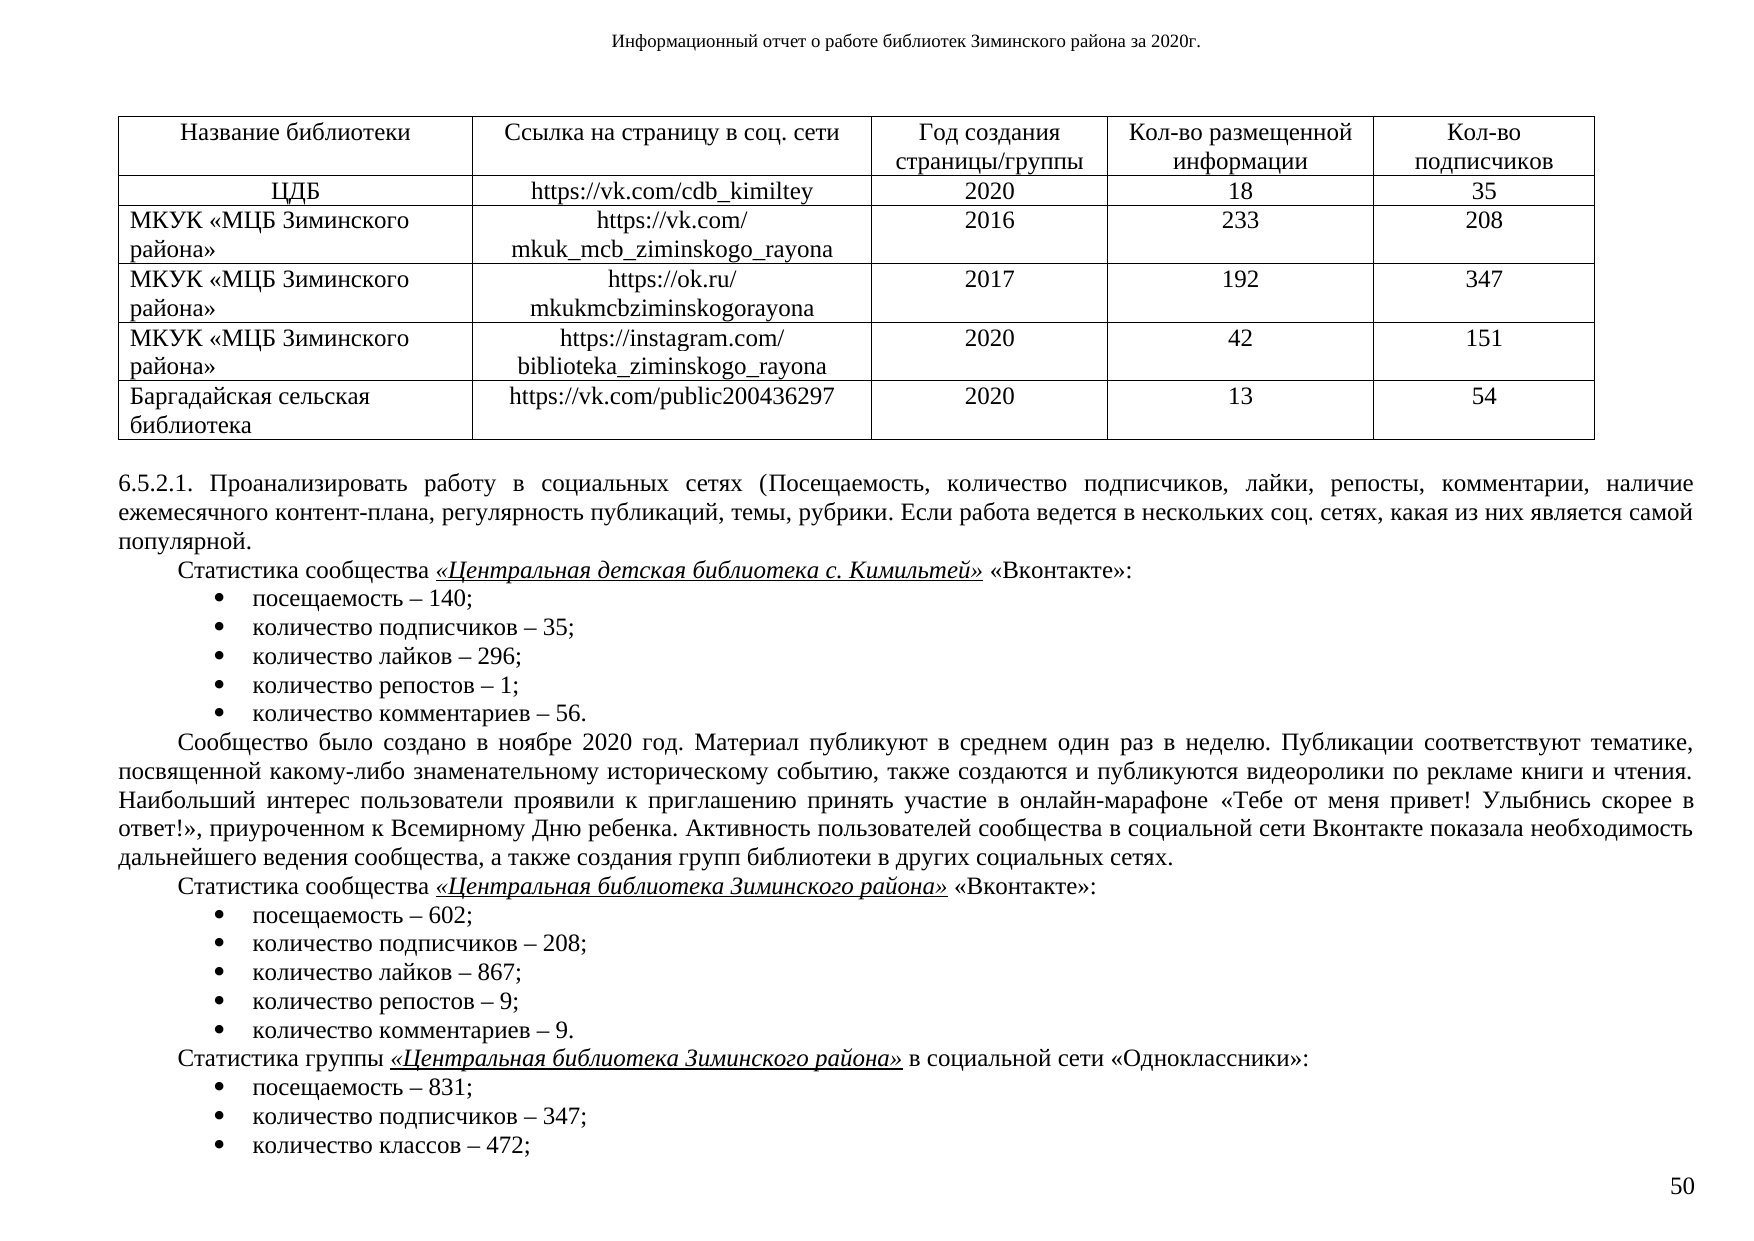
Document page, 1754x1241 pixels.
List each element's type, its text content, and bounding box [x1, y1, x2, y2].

text Статистика группы «Центральная библиотека Зиминского района» в социальной сети «Одноклассники»: [118, 1043, 1695, 1072]
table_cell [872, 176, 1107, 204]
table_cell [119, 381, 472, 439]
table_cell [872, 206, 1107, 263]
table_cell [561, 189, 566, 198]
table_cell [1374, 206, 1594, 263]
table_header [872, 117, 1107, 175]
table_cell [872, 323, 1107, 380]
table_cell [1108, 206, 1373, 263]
list количество комментариев – 56. [215, 698, 1695, 727]
list количество подписчиков – 208; [215, 928, 1695, 957]
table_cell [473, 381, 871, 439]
list количество лайков – 296; [215, 641, 1695, 670]
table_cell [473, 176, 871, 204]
text Статистика сообщества «Центральная библиотека Зиминского района» «Вконтакте»: [118, 871, 1695, 900]
text 6.5.2.1. Проанализировать работу в социальных сетях (Посещаемость, количество подписчиков, лайки, репосты, комментарии, наличие ежемесячного контент-плана, регулярность публикаций, темы, рубрики. Если работа ведется в нескольких соц. сетях, какая из них является самой популярной. [118, 468, 1695, 555]
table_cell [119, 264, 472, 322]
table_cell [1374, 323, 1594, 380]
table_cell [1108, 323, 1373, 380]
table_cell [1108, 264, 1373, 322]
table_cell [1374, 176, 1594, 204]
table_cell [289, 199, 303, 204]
text Статистика сообщества «Центральная детская библиотека с. Кимильтей» «Вконтакте»: [118, 555, 1695, 583]
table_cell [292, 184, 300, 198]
list количество классов – 472; [215, 1130, 1695, 1158]
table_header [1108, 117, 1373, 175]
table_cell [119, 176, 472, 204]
list количество репостов – 1; [215, 670, 1695, 698]
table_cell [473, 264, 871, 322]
list количество комментариев – 9. [215, 1015, 1695, 1043]
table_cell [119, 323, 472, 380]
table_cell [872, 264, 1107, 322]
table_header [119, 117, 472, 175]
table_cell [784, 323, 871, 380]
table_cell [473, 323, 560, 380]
text Сообщество было создано в ноябре 2020 год. Материал публикуют в среднем один раз в неделю. Публикации соответствуют тематике, посвященной какому-либо знаменательному историческому событию, также создаются и публикуются видеоролики по рекламе книги и чтения. Наибольший интерес пользователи проявили к приглашению принять участие в онлайн-марафоне «Тебе от меня привет! Улыбнись скорее в ответ!», приуроченном к Всемирному Дню ребенка. Активность пользователей сообщества в социальной сети Вконтакте показала необходимость дальнейшего ведения сообщества, а также создания групп библиотеки в других социальных сетях. [118, 727, 1695, 871]
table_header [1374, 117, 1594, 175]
list посещаемость – 602; [215, 900, 1695, 928]
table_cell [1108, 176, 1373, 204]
list количество подписчиков – 35; [215, 612, 1695, 641]
list посещаемость – 140; [215, 583, 1695, 612]
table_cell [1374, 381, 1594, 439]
list количество репостов – 9; [215, 986, 1695, 1015]
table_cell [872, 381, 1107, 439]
list количество подписчиков – 347; [215, 1101, 1695, 1130]
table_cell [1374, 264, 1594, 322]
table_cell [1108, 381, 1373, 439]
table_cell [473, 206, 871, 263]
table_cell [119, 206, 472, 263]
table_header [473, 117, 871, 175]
list количество лайков – 867; [215, 957, 1695, 986]
list посещаемость – 831; [215, 1072, 1695, 1101]
